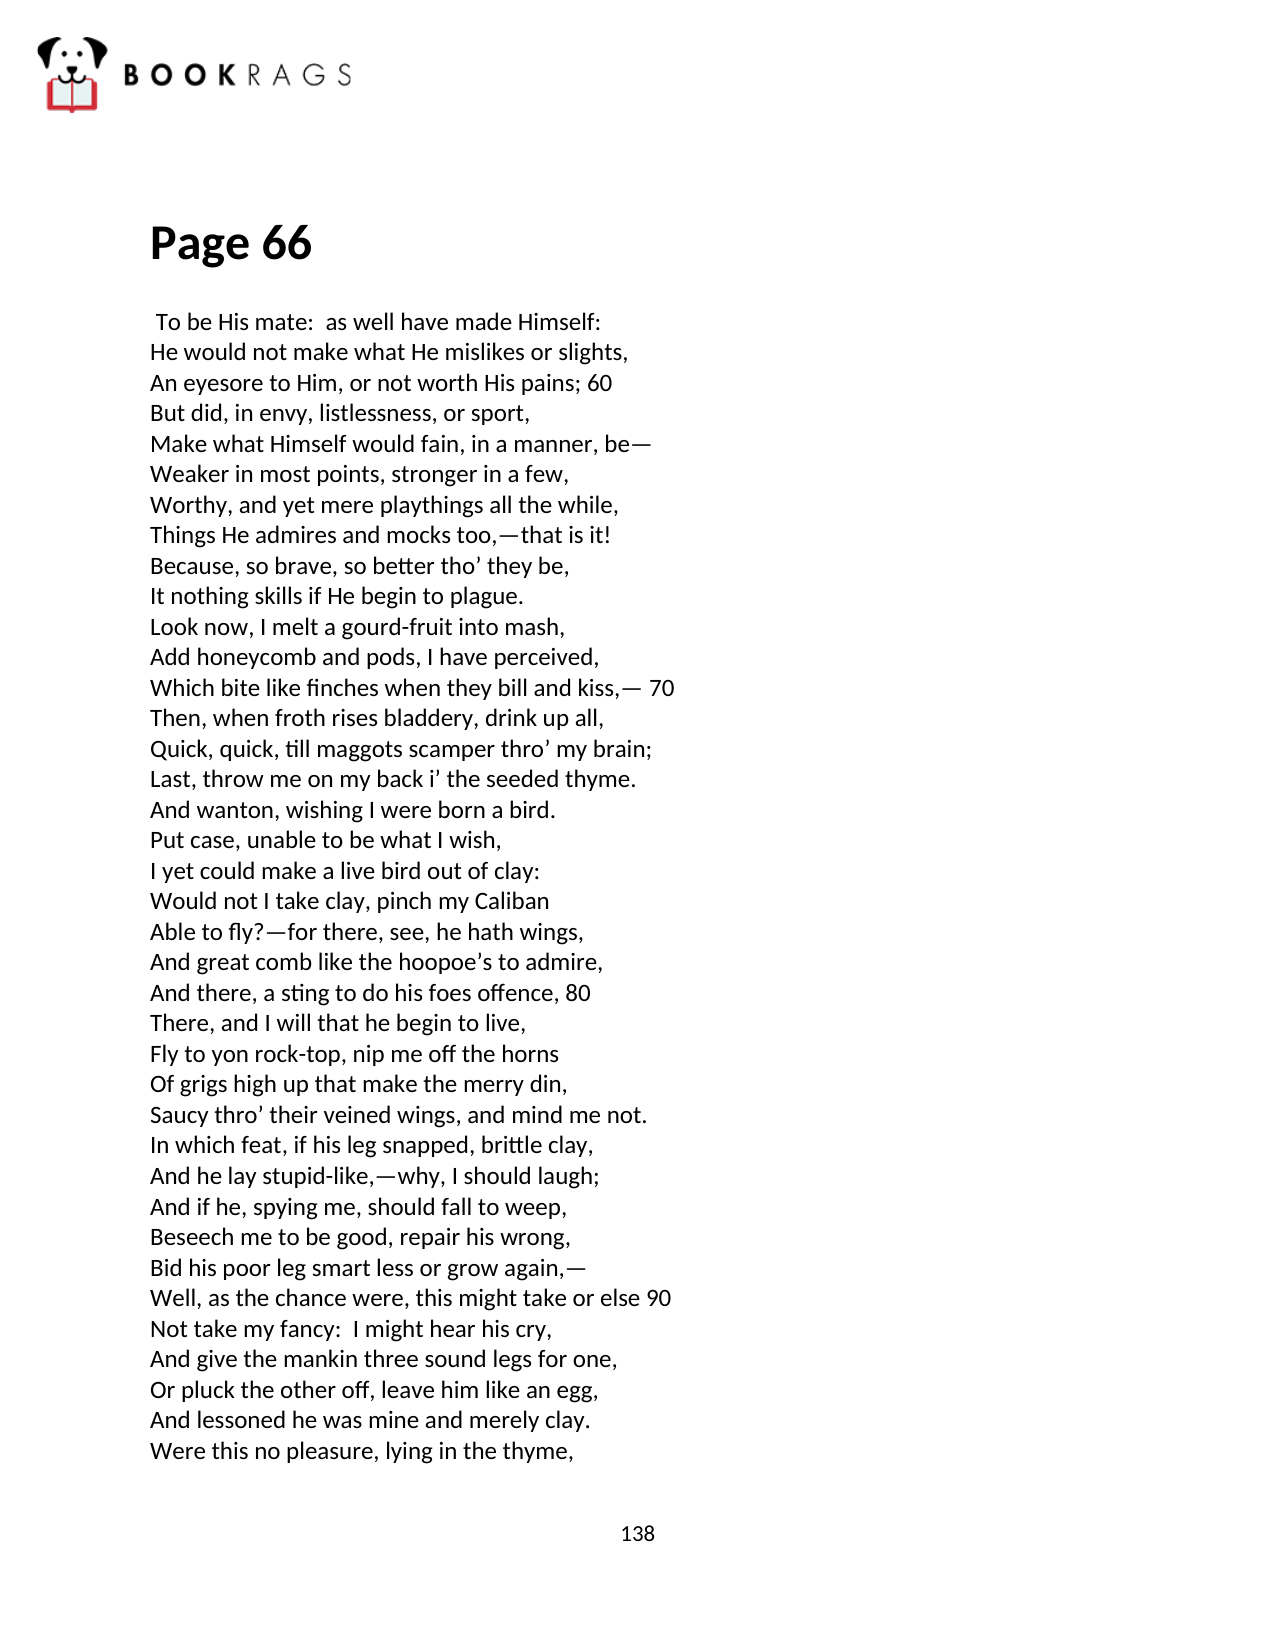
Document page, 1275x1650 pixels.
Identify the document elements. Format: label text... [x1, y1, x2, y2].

picture [37, 37, 351, 113]
text Page 66 [150, 150, 1125, 272]
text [150, 306, 1125, 1465]
